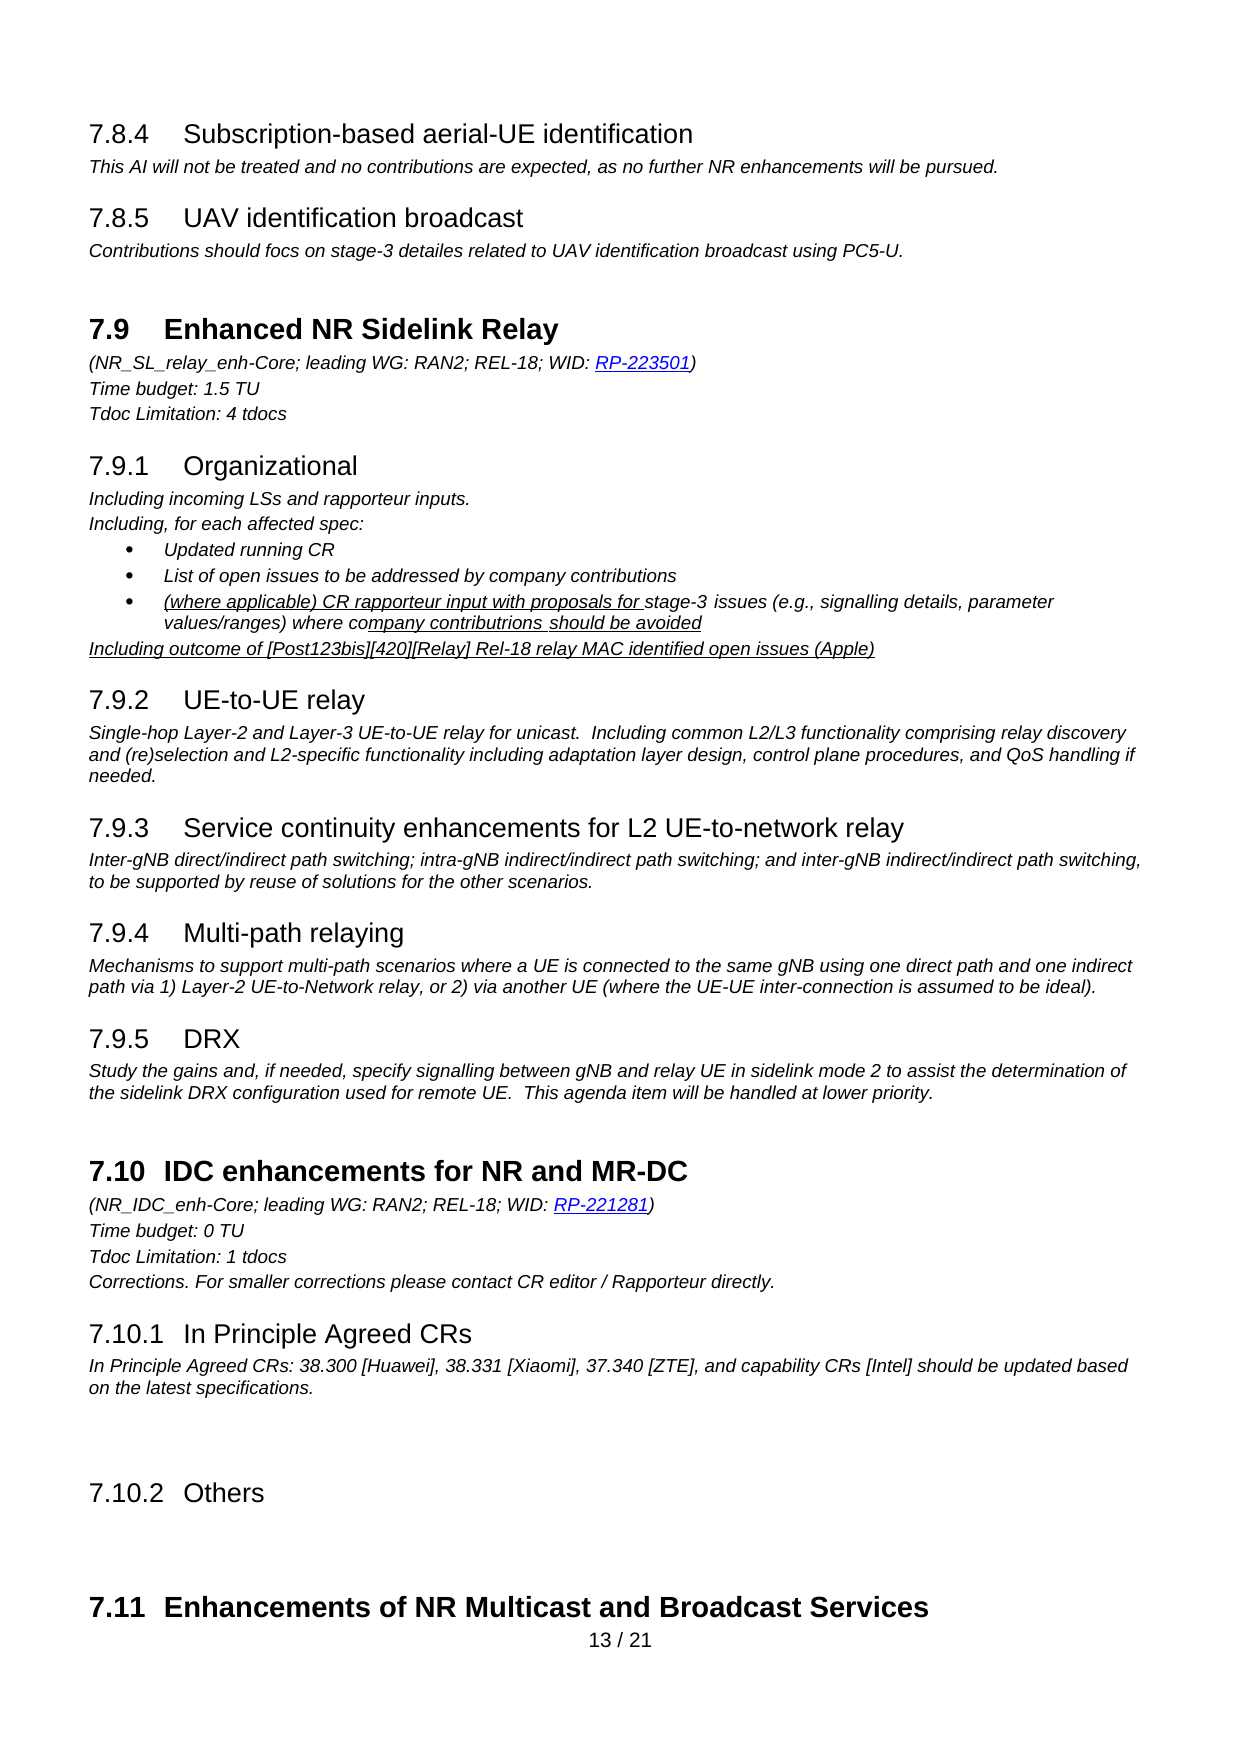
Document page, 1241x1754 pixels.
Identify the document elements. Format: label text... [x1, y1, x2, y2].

text In Principle Agreed CRs: 38.300 [Huawei], 38.331 [Xiaomi], 37.340 [ZTE], and capability CRs [Intel] should be updated based on the latest specifications. [89, 1355, 1152, 1398]
text Tdoc Limitation: 4 tdocs [89, 403, 1152, 425]
text (NR_IDC_enh-Core; leading WG: RAN2; REL-18; WID: RP-221281) [89, 1194, 1152, 1216]
subtitle 7.9.2 UE-to-UE relay [89, 684, 1152, 716]
text Tdoc Limitation: 1 tdocs [89, 1245, 1152, 1267]
subtitle 7.9.3 Service continuity enhancements for L2 UE-to-network relay [89, 812, 1152, 843]
text Mechanisms to support multi-path scenarios where a UE is connected to the same gNB using one direct path and one indirect path via 1) Layer-2 UE-to-Network relay, or 2) via another UE (where the UE-UE inter-connection is assumed to be ideal). [89, 955, 1152, 998]
subtitle 7.8.4 Subscription-based aerial-UE identification [89, 118, 1152, 149]
list (where applicable) CR rapporteur input with proposals for stage-3 issues (e.g., signalling details, parameter values/ranges) where company contributrions should be avoided [126, 590, 1152, 634]
subtitle 7.8.5 UAV identification broadcast [89, 202, 1152, 233]
text Corrections. For smaller corrections please contact CR editor / Rapporteur directly. [89, 1271, 1152, 1293]
subtitle 7.9.5 DRX [89, 1023, 1152, 1054]
text Single-hop Layer-2 and Layer-3 UE-to-UE relay for unicast. Including common L2/L3 functionality comprising relay discovery and (re)selection and L2-specific functionality including adaptation layer design, control plane procedures, and QoS handling if needed. [89, 722, 1152, 787]
subtitle 7.9.4 Multi-path relaying [89, 917, 1152, 948]
text Study the gains and, if needed, specify signalling between gNB and relay UE in sidelink mode 2 to assist the determination of the sidelink DRX configuration used for remote UE. This agenda item will be handled at lower priority. [89, 1060, 1152, 1103]
list List of open issues to be addressed by company contributions [126, 564, 1152, 586]
text Time budget: 0 TU [89, 1220, 1152, 1241]
text Including incoming LSs and rapporteur inputs. [89, 487, 1152, 509]
subtitle 7.10.2 Others [89, 1477, 1152, 1509]
subtitle 7.9 Enhanced NR Sidelink Relay [89, 312, 1152, 346]
list Updated running CR [126, 539, 1152, 560]
text Time budget: 1.5 TU [89, 377, 1152, 399]
text Contributions should focs on stage-3 detailes related to UAV identification broadcast using PC5-U. [89, 240, 1152, 261]
text Including outcome of [Post123bis][420][Relay] Rel-18 relay MAC identified open issues (Apple) [89, 638, 1152, 659]
subtitle 7.9.1 Organizational [89, 450, 1152, 481]
subtitle 7.10 IDC enhancements for NR and MR-DC [89, 1154, 1152, 1188]
text (NR_SL_relay_enh-Core; leading WG: RAN2; REL-18; WID: RP-223501) [89, 352, 1152, 373]
subtitle 7.10.1 In Principle Agreed CRs [89, 1318, 1152, 1349]
text Inter-gNB direct/indirect path switching; intra-gNB indirect/indirect path switching; and inter-gNB indirect/indirect path switching, to be supported by reuse of solutions for the other scenarios. [89, 849, 1152, 892]
text This AI will not be treated and no contributions are expected, as no further NR enhancements will be pursued. [89, 156, 1152, 177]
subtitle 7.11 Enhancements of NR Multicast and Broadcast Services [89, 1590, 1152, 1623]
text Including, for each affected spec: [89, 513, 1152, 534]
